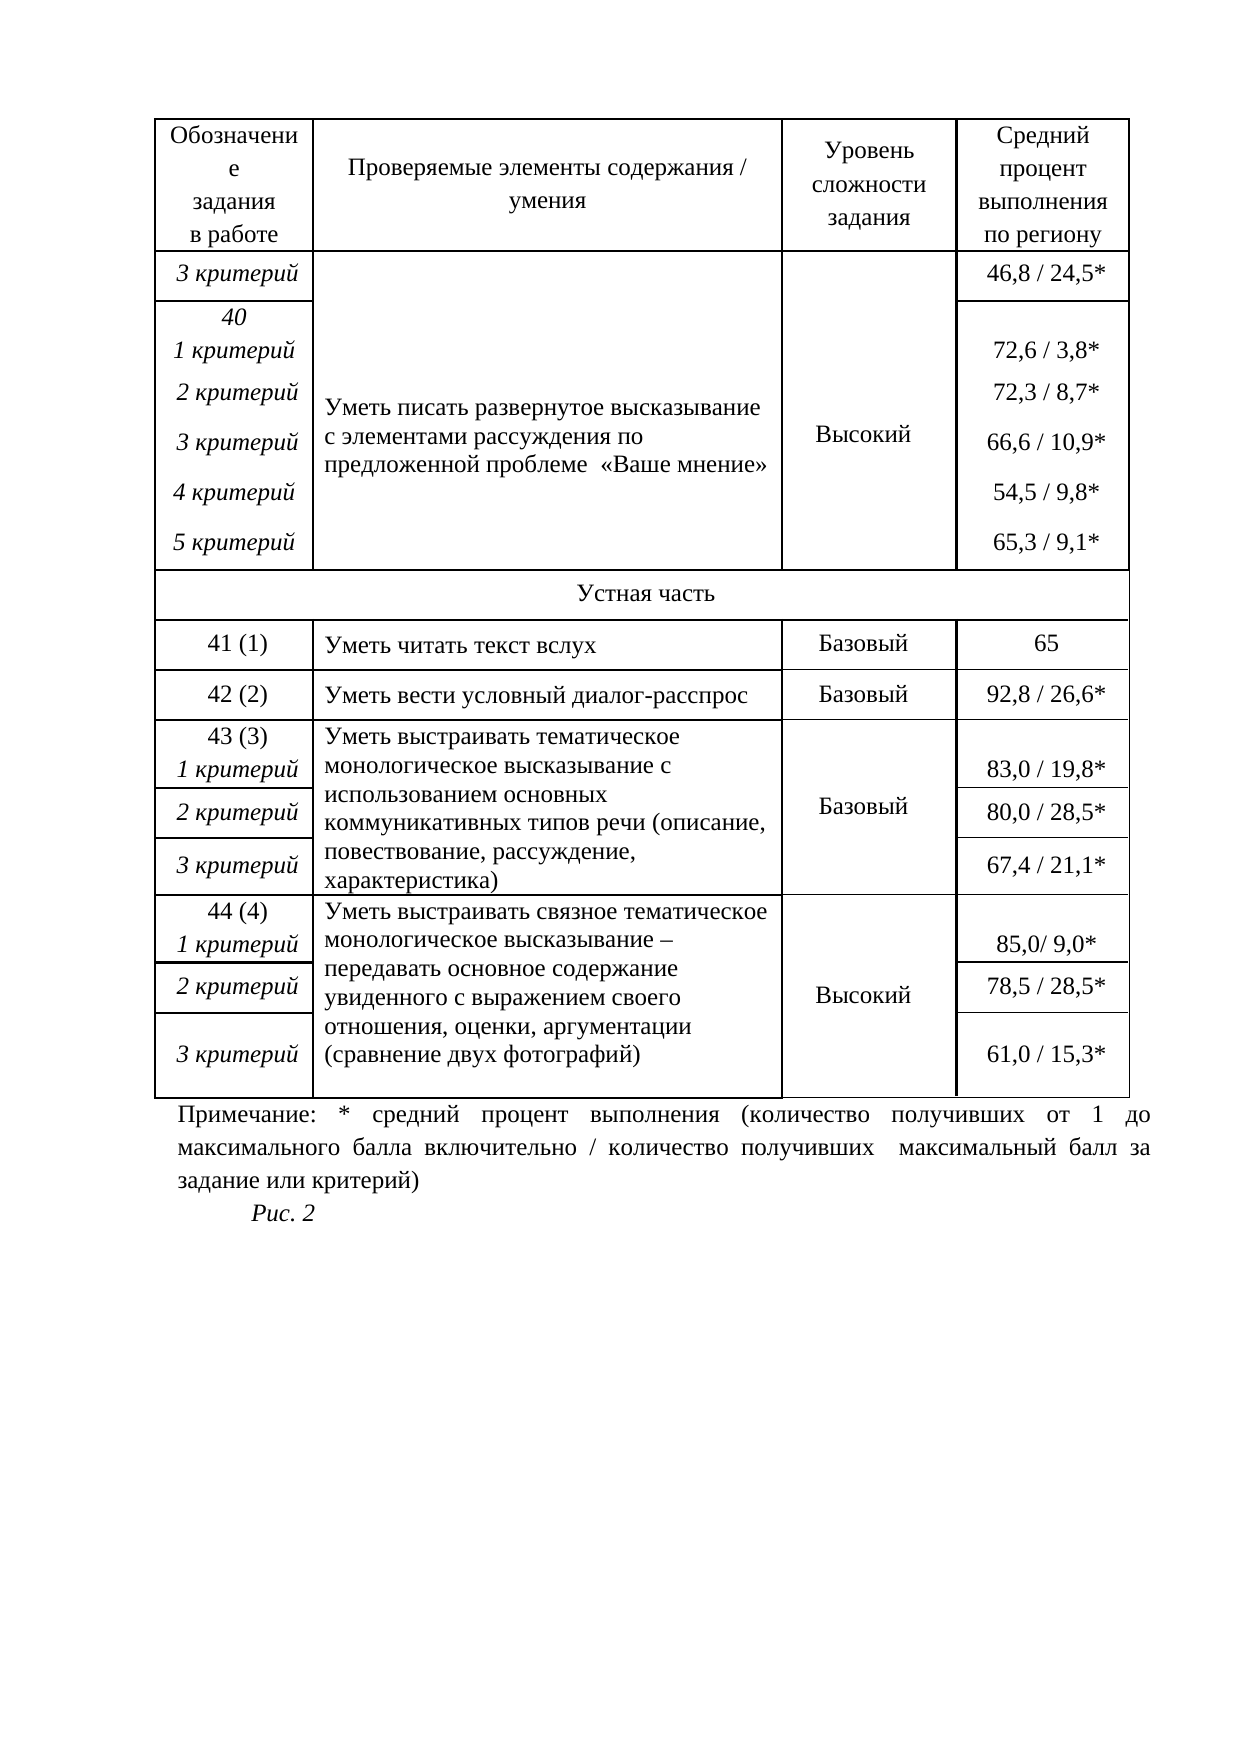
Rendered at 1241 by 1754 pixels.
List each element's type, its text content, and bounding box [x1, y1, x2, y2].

table_cell 4 критерий [156, 468, 312, 518]
table_cell 5 критерий [156, 518, 312, 568]
table_header Средний процент выполнения по региону [958, 120, 1128, 250]
table_cell Высокий [783, 895, 956, 1097]
text Примечание: * средний процент выполнения (количество получивших от 1 до максимального балла включительно / количество получивших максимальный балл за задание или критерий) [177, 1099, 1152, 1194]
table_cell 3 критерий [156, 839, 312, 894]
table_cell 83,0 / 19,8* [958, 719, 1129, 787]
table_cell 72,3 / 8,7* [958, 368, 1128, 418]
table_cell Базовый [783, 670, 955, 719]
table_cell Уметь читать текст вслух [314, 621, 781, 669]
table_cell 2 критерий [156, 964, 312, 1012]
table_cell 85,0/ 9,0* [958, 894, 1129, 961]
table_cell Базовый [783, 720, 955, 894]
table_cell 43 (3) 1 критерий [156, 721, 312, 787]
table_cell 80,0 / 28,5* [958, 787, 1129, 837]
table_cell 41 (1) [156, 621, 312, 669]
table_header Проверяемые элементы содержания / умения [314, 120, 781, 250]
table_cell 65,3 / 9,1* [958, 518, 1128, 568]
table_cell Уметь вести условный диалог-расспрос [314, 671, 781, 719]
table_cell 3 критерий [156, 418, 312, 468]
table_cell 2 критерий [156, 368, 312, 418]
table_cell 61,0 / 15,3* [956, 1012, 1129, 1097]
table_cell 54,5 / 9,8* [958, 468, 1128, 518]
table_cell 3 критерий [156, 252, 312, 300]
table_cell Уметь выстраивать тематическое монологическое высказывание с использованием основных коммуникативных типов речи (описание, повествование, рассуждение, характеристика) [314, 721, 781, 894]
table_cell Базовый [783, 621, 955, 669]
table_cell 2 критерий [156, 789, 312, 837]
table_cell 72,6 / 3,8* [958, 302, 1128, 368]
table_cell 40 1 критерий [156, 302, 312, 368]
table_cell 78,5 / 28,5* [958, 961, 1129, 1012]
table_cell 44 (4) 1 критерий [156, 896, 312, 961]
table_cell 46,8 / 24,5* [958, 252, 1128, 300]
table_header Уровень сложности задания [783, 120, 955, 250]
table_cell 3 критерий [156, 1014, 312, 1097]
table_cell Высокий [783, 300, 955, 568]
table_cell Устная часть [156, 571, 1129, 619]
text Рис. 2 [177, 1198, 1152, 1227]
table_cell 42 (2) [156, 671, 312, 719]
table_cell 67,4 / 21,1* [958, 837, 1129, 894]
table_cell Уметь выстраивать связное тематическое монологическое высказывание – передавать основное содержание увиденного с выражением своего отношения, оценки, аргументации (сравнение двух фотографий) [314, 896, 781, 1097]
table_cell 92,8 / 26,6* [958, 669, 1129, 719]
table_header Обозначение задания в работе [156, 120, 312, 250]
table_cell 65 [958, 619, 1129, 669]
table_cell 66,6 / 10,9* [958, 418, 1128, 468]
table_cell Уметь писать развернутое высказывание с элементами рассуждения по предложенной проблеме «Ваше мнение» [314, 300, 781, 568]
